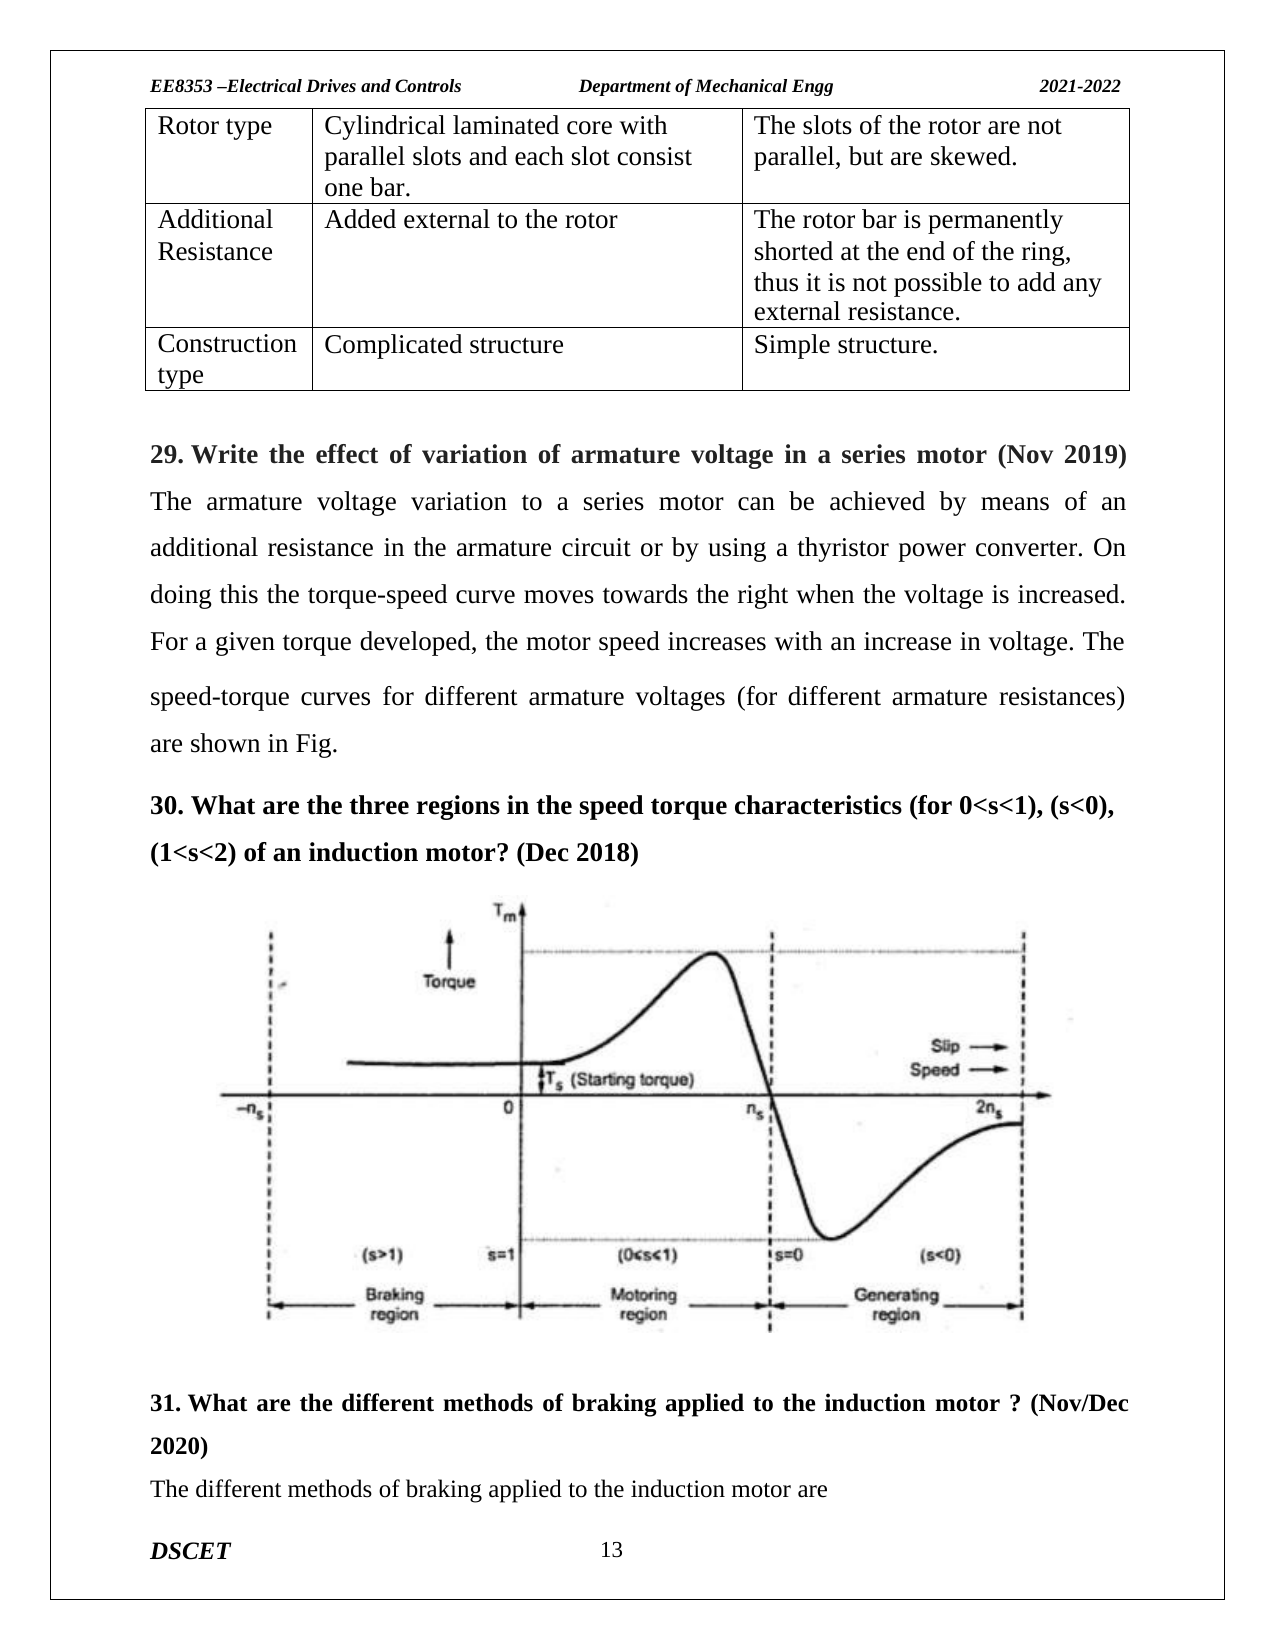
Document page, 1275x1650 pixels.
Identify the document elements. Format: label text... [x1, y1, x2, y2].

table_cell Rotor type [146, 109, 312, 202]
table_cell Construction type [146, 328, 312, 390]
text speed-torque curves for different armature voltages (for different armature resistances) are shown in Fig. [150, 680, 1128, 758]
subtitle What are the three regions in the speed torque characteristics (for 0<s<1), (s<0), (1<s<2) of an induction motor? (Dec 2018) [150, 789, 1116, 867]
table_cell Cylindrical laminated core with parallel slots and each slot consist one bar. [313, 109, 742, 202]
text The different methods of braking applied to the induction motor are [150, 1474, 1152, 1503]
table_cell Added external to the rotor [313, 204, 742, 327]
table_cell Simple structure. [743, 328, 1129, 390]
table_cell Complicated structure [313, 328, 742, 390]
list Write the effect of variation of armature voltage in a series motor (Nov 2019) The armature voltage variation to a series motor can be achieved by means of an additional resistance in the armature circuit or by using a thyristor power converter. On doing this the torque-speed curve moves towards the right when the voltage is increased. For a given torque developed, the motor speed increases with an increase in voltage. The [150, 438, 1127, 656]
table_cell The slots of the rotor are not parallel, but are skewed. [743, 109, 1129, 202]
table_cell Additional Resistance [146, 204, 312, 327]
picture [215, 895, 1074, 1333]
table_cell The rotor bar is permanently shorted at the end of the ring, thus it is not possible to add any external resistance. [743, 204, 1129, 327]
